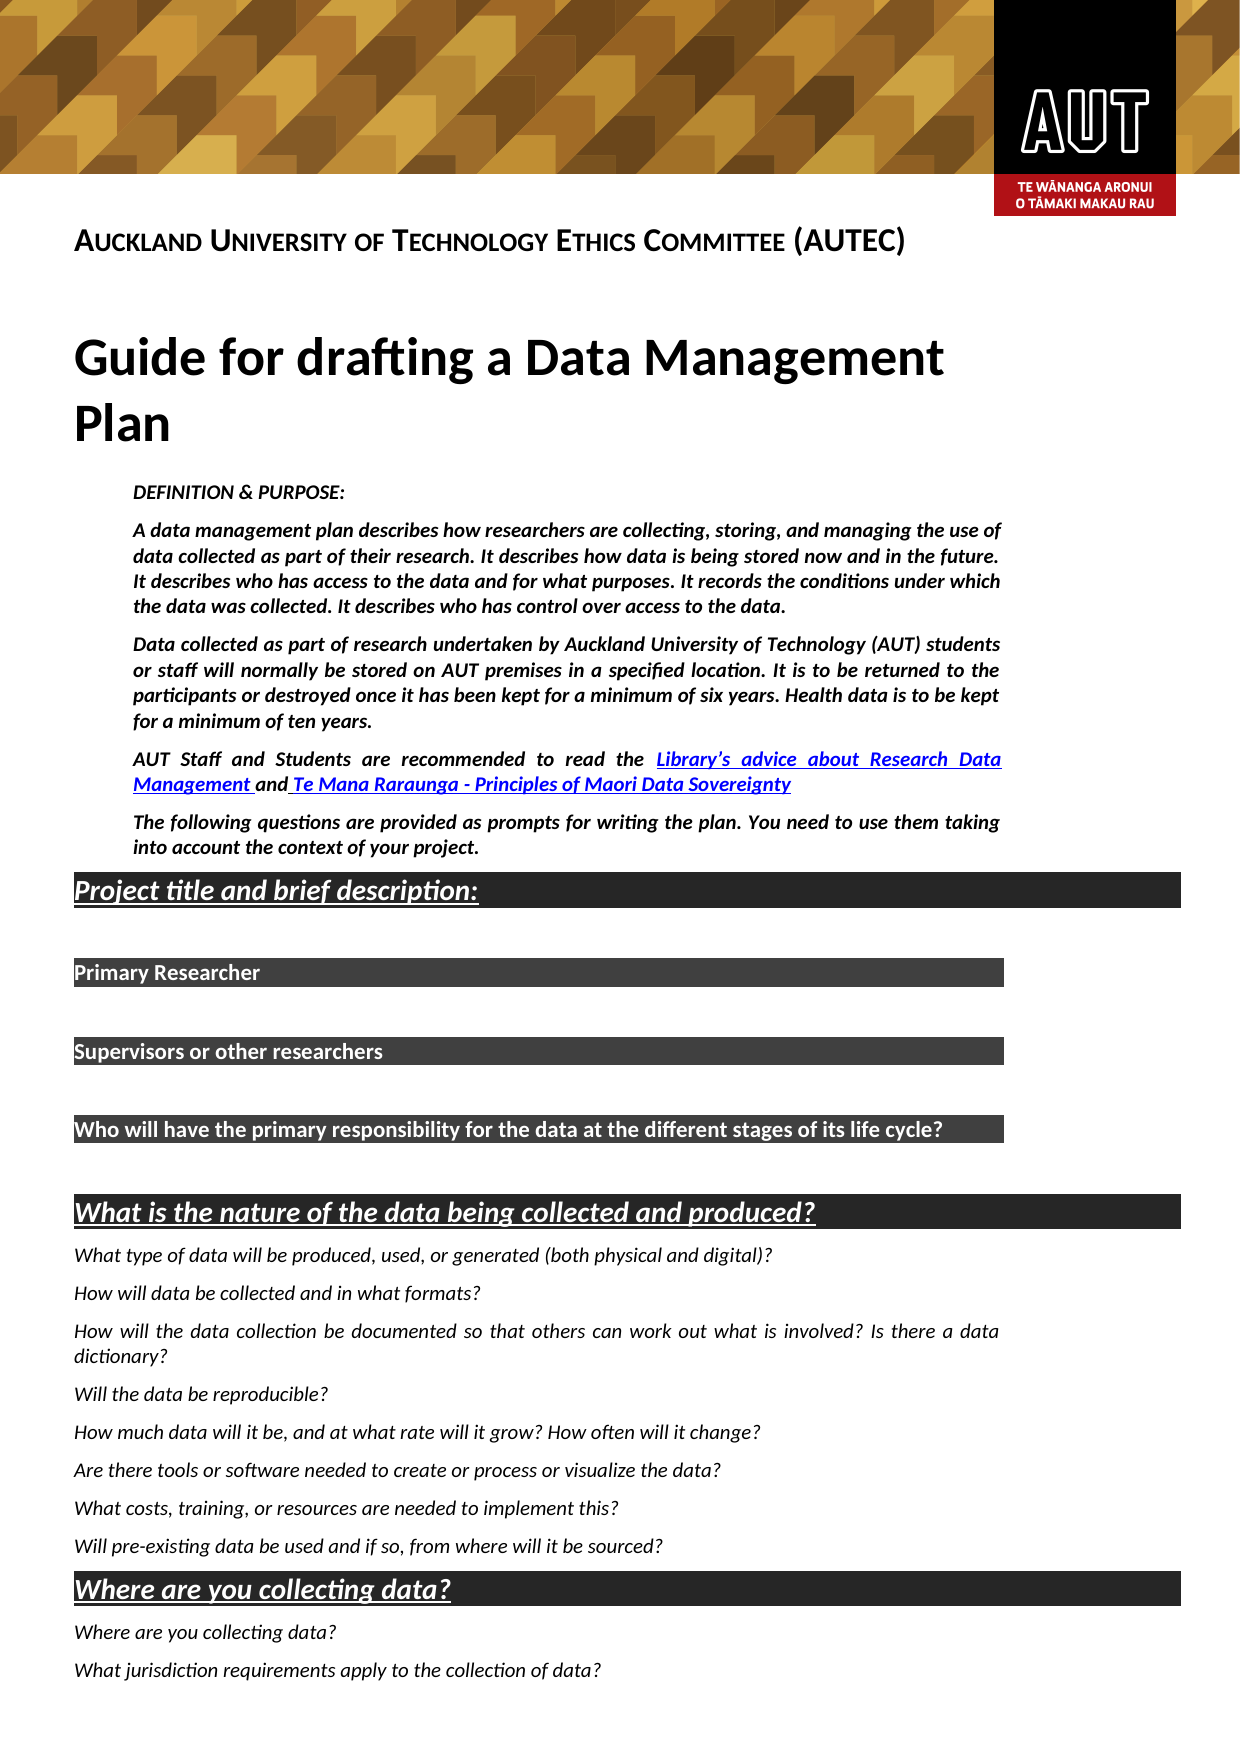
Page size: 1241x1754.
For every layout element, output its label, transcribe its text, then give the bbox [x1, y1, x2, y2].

text What costs, training, or resources are needed to implement this? [74, 1495, 1004, 1520]
subtitle Who will have the primary responsibility for the data at the different stages of its life cycle? [74, 1115, 1004, 1143]
text How will data be collected and in what formats? [74, 1280, 1004, 1305]
text AUT Staff and Students are recommended to read the Library’s advice about Research Data Management and Te Mana Raraunga - Principles of Maori Data Sovereignty [133, 746, 1004, 797]
text The following questions are provided as prompts for writing the plan. You need to use them taking into account the context of your project. [133, 809, 1004, 860]
text Data collected as part of research undertaken by Auckland University of Technology (AUT) students or staff will normally be stored on AUT premises in a specified location. It is to be returned to the participants or destroyed once it has been kept for a minimum of six years. Health data is to be kept for a minimum of ten years. [133, 632, 1004, 733]
text What jurisdiction requirements apply to the collection of data? [74, 1657, 1004, 1682]
text DEFINITION & PURPOSE: [133, 479, 1004, 505]
text Where are you collecting data? [74, 1619, 1004, 1644]
subtitle Primary Researcher [74, 958, 1004, 987]
subtitle Supervisors or other researchers [74, 1037, 1004, 1065]
picture [0, 0, 1240, 216]
subtitle Guide for drafting a Data Management Plan [74, 322, 1004, 454]
subtitle Auckland University of Technology Ethics Committee (AUTEC) [74, 219, 1004, 260]
text Will the data be reproducible? [74, 1381, 1004, 1407]
subtitle Where are you collecting data? [74, 1571, 1181, 1606]
text Will pre-existing data be used and if so, from where will it be sourced? [74, 1533, 1004, 1558]
text What type of data will be produced, used, or generated (both physical and digital)? [74, 1242, 1004, 1267]
subtitle What is the nature of the data being collected and produced? [74, 1194, 1181, 1229]
text A data management plan describes how researchers are collecting, storing, and managing the use of data collected as part of their research. It describes how data is being stored now and in the future. It describes who has access to the data and for what purposes. It records the conditions under which the data was collected. It describes who has control over access to the data. [133, 517, 1004, 619]
text How will the data collection be documented so that others can work out what is involved? Is there a data dictionary? [74, 1318, 1004, 1369]
subtitle Project title and brief description: [74, 872, 1181, 908]
text Are there tools or software needed to create or process or visualize the data? [74, 1457, 1004, 1482]
text How much data will it be, and at what rate will it grow? How often will it change? [74, 1419, 1004, 1444]
